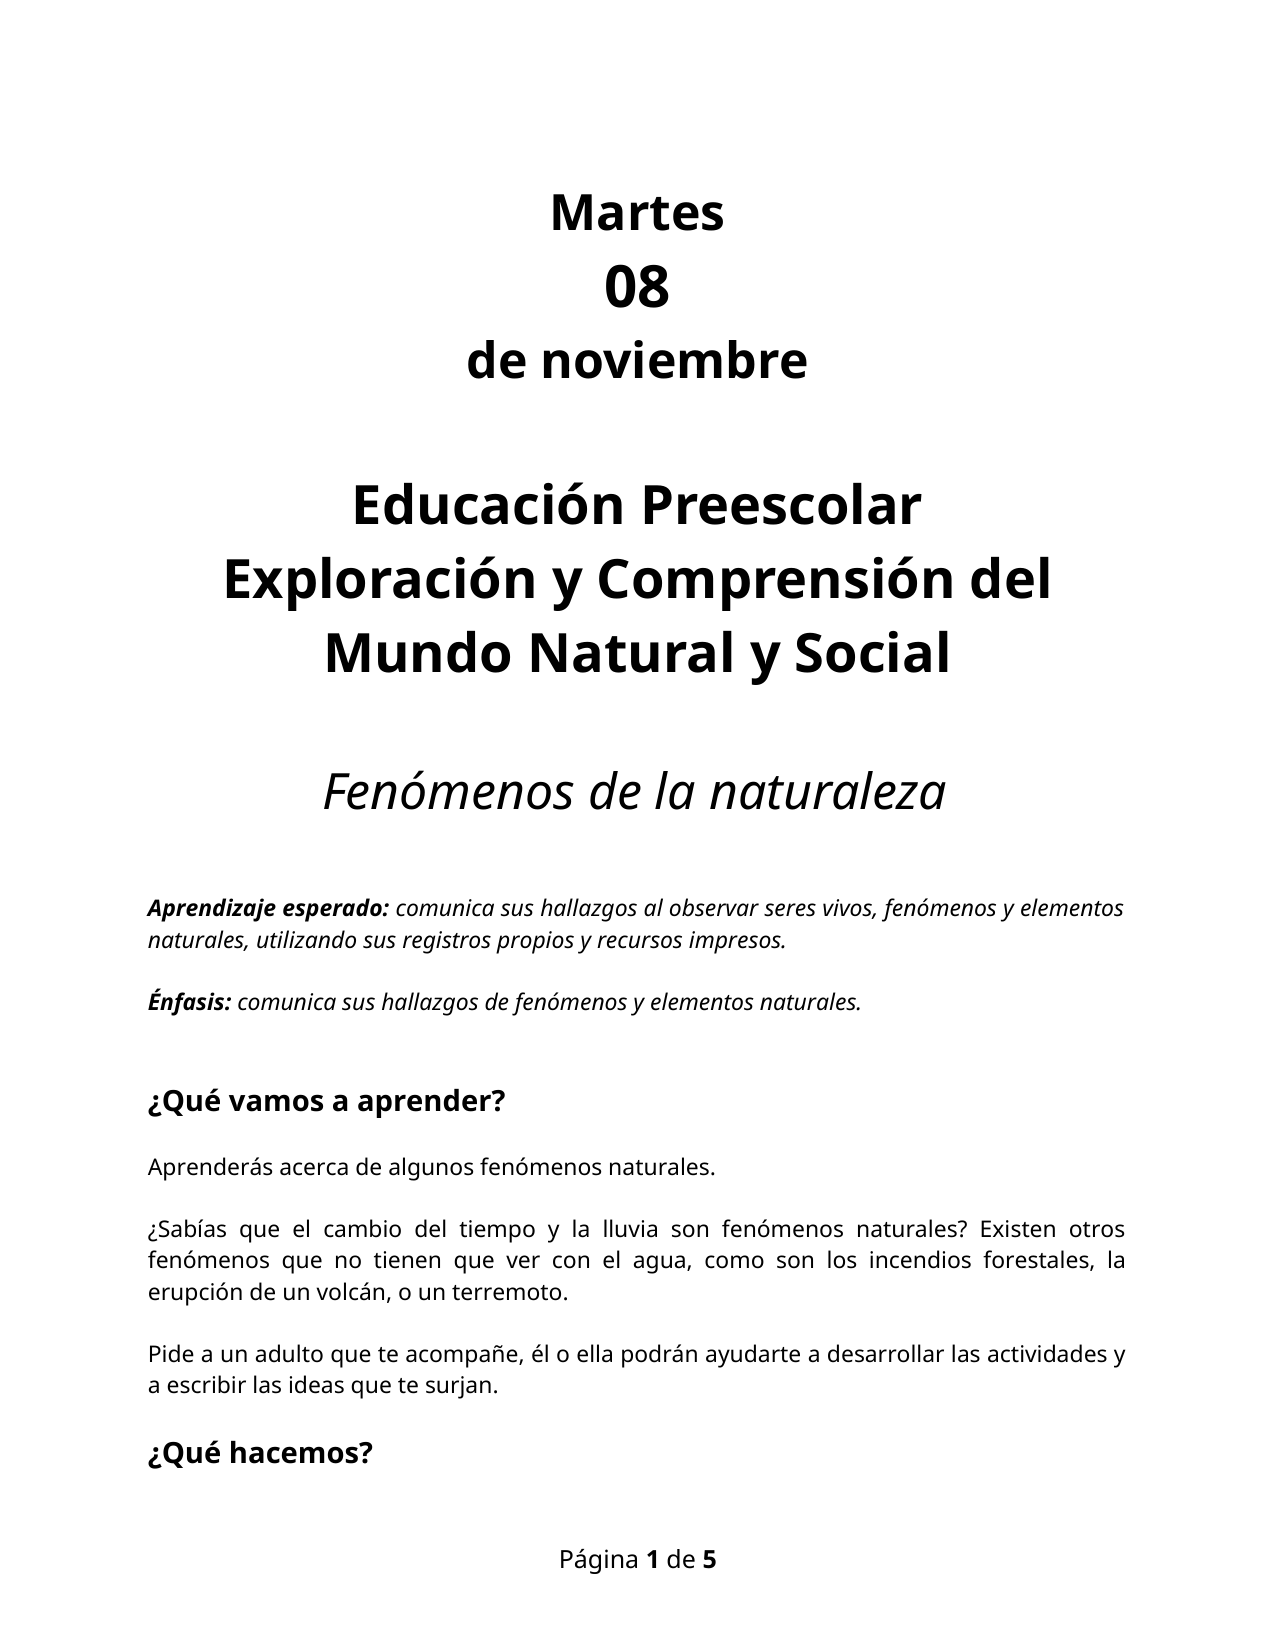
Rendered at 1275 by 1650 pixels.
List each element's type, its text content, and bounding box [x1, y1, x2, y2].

text ¿Qué vamos a aprender? [148, 1080, 1127, 1119]
text Aprendizaje esperado: comunica sus hallazgos al observar seres vivos, fenómenos y elementos naturales, utilizando sus registros propios y recursos impresos. [148, 892, 1127, 955]
text de noviembre [148, 325, 1127, 393]
text Pide a un adulto que te acompañe, él o ella podrán ayudarte a desarrollar las actividades y a escribir las ideas que te surjan. [148, 1338, 1127, 1401]
text Martes [148, 177, 1127, 245]
text ¿Qué hacemos? [148, 1432, 1127, 1472]
text Aprenderás acerca de algunos fenómenos naturales. [148, 1151, 1127, 1182]
text 08 [148, 245, 1127, 325]
text Mundo Natural y Social [148, 614, 1127, 688]
text ¿Sabías que el cambio del tiempo y la lluvia son fenómenos naturales? Existen otros fenómenos que no tienen que ver con el agua, como son los incendios forestales, la erupción de un volcán, o un terremoto. [148, 1213, 1127, 1307]
text Fenómenos de la naturaleza [148, 756, 1127, 824]
text Énfasis: comunica sus hallazgos de fenómenos y elementos naturales. [148, 986, 1127, 1017]
text Exploración y Comprensión del [148, 540, 1127, 614]
text Educación Preescolar [148, 467, 1127, 540]
